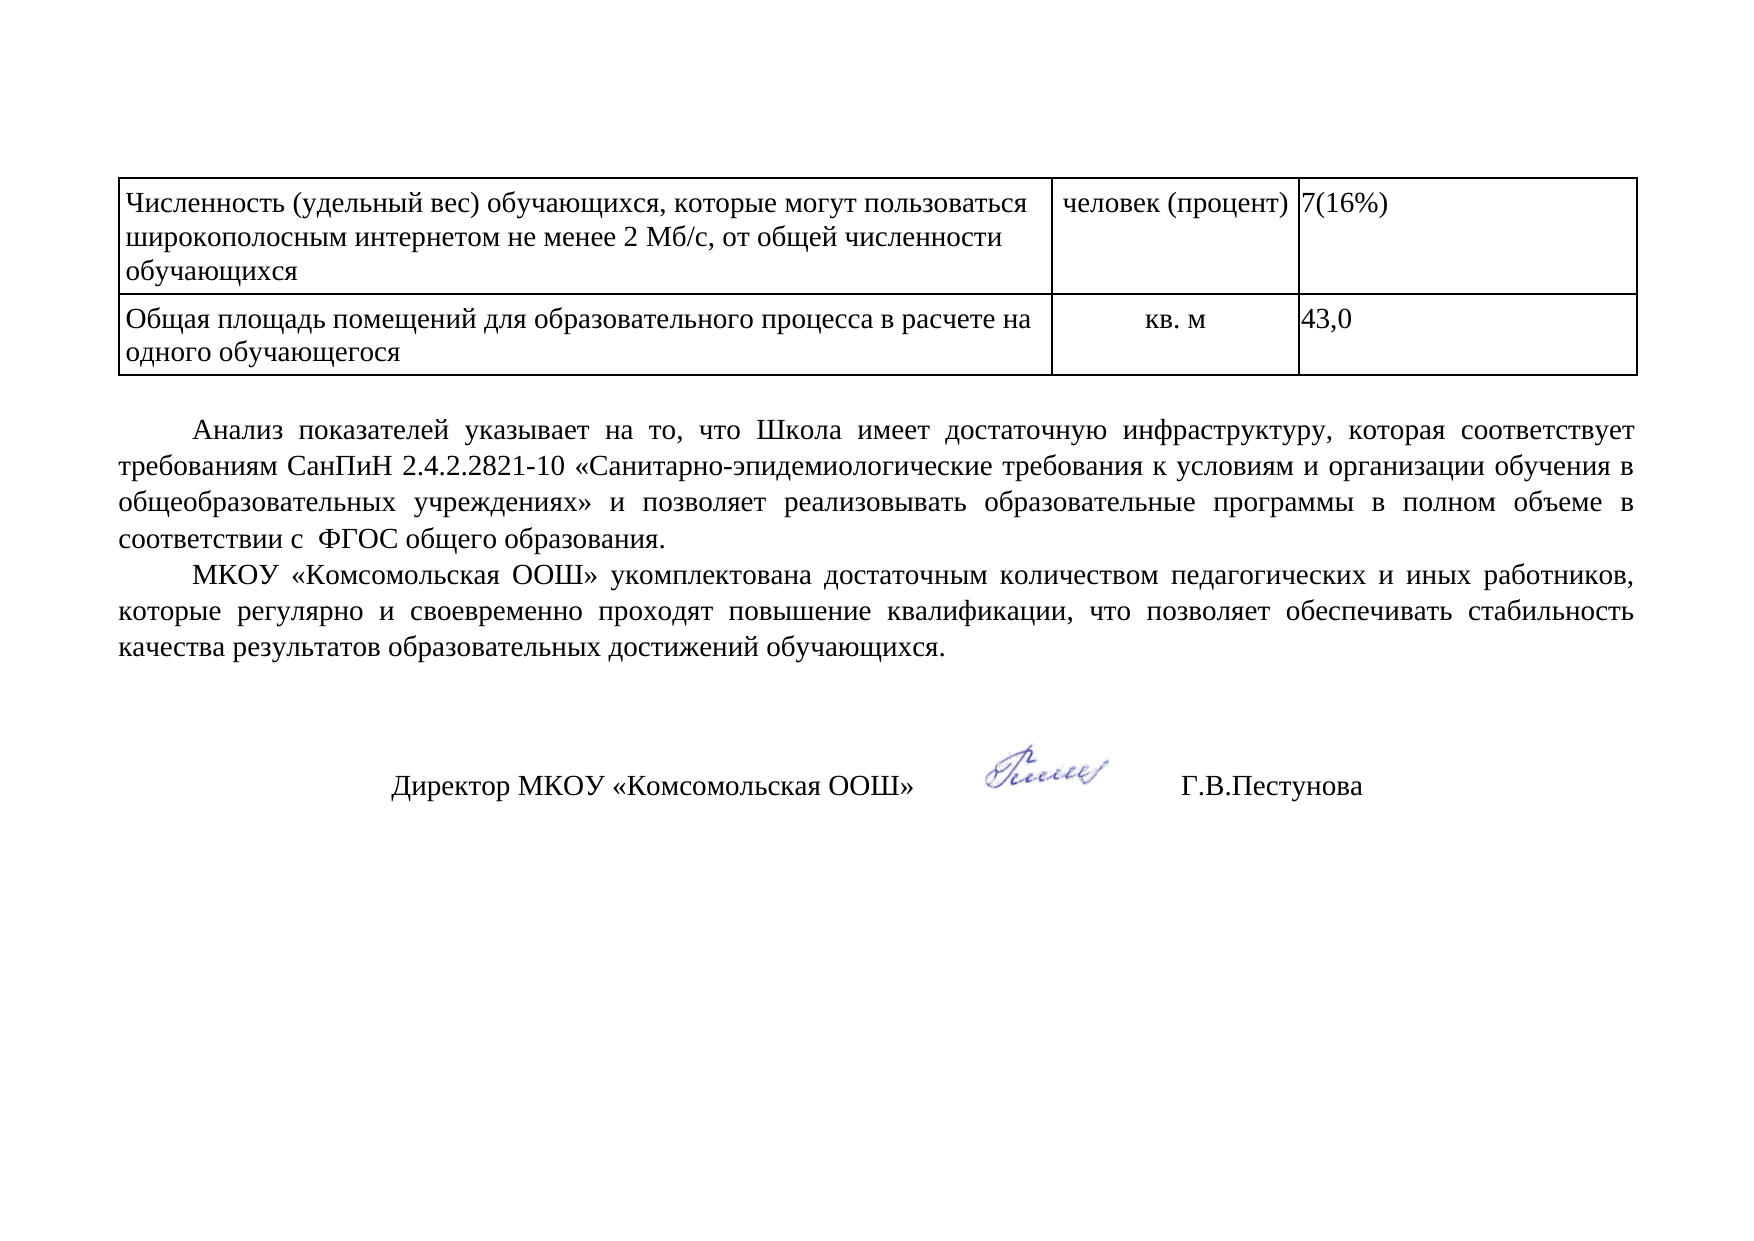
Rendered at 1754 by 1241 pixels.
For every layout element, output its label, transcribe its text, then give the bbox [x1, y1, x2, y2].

table_cell Общая площадь помещений для образовательного процесса в расчете на одного обучающегося [120, 295, 1051, 374]
table_cell Численность (удельный вес) обучающихся, которые могут пользоваться широкополосным интернетом не менее 2 Мб/с, от общей численности обучающихся [120, 179, 1051, 292]
table_cell 43,0 [1300, 295, 1636, 374]
table_cell человек (процент) [1053, 179, 1298, 292]
list Анализ показателей указывает на то, что Школа имеет достаточную инфраструктуру, которая соответствует требованиям СанПиН 2.4.2.2821-10 «Санитарно-эпидемиологические требования к условиям и организации обучения в общеобразовательных учреждениях» и позволяет реализовывать образовательные программы в полном объеме в соответствии с ФГОС общего образования. [118, 412, 1636, 554]
table_cell 7(16%) [1300, 179, 1636, 292]
text Директор МКОУ «Комсомольская ООШ» Г.В.Пестунова [118, 735, 1636, 802]
picture [980, 734, 1116, 796]
table_cell кв. м [1053, 295, 1298, 374]
list МКОУ «Комсомольская ООШ» укомплектована достаточным количеством педагогических и иных работников, которые регулярно и своевременно проходят повышение квалификации, что позволяет обеспечивать стабильность качества результатов образовательных достижений обучающихся. [118, 557, 1636, 663]
